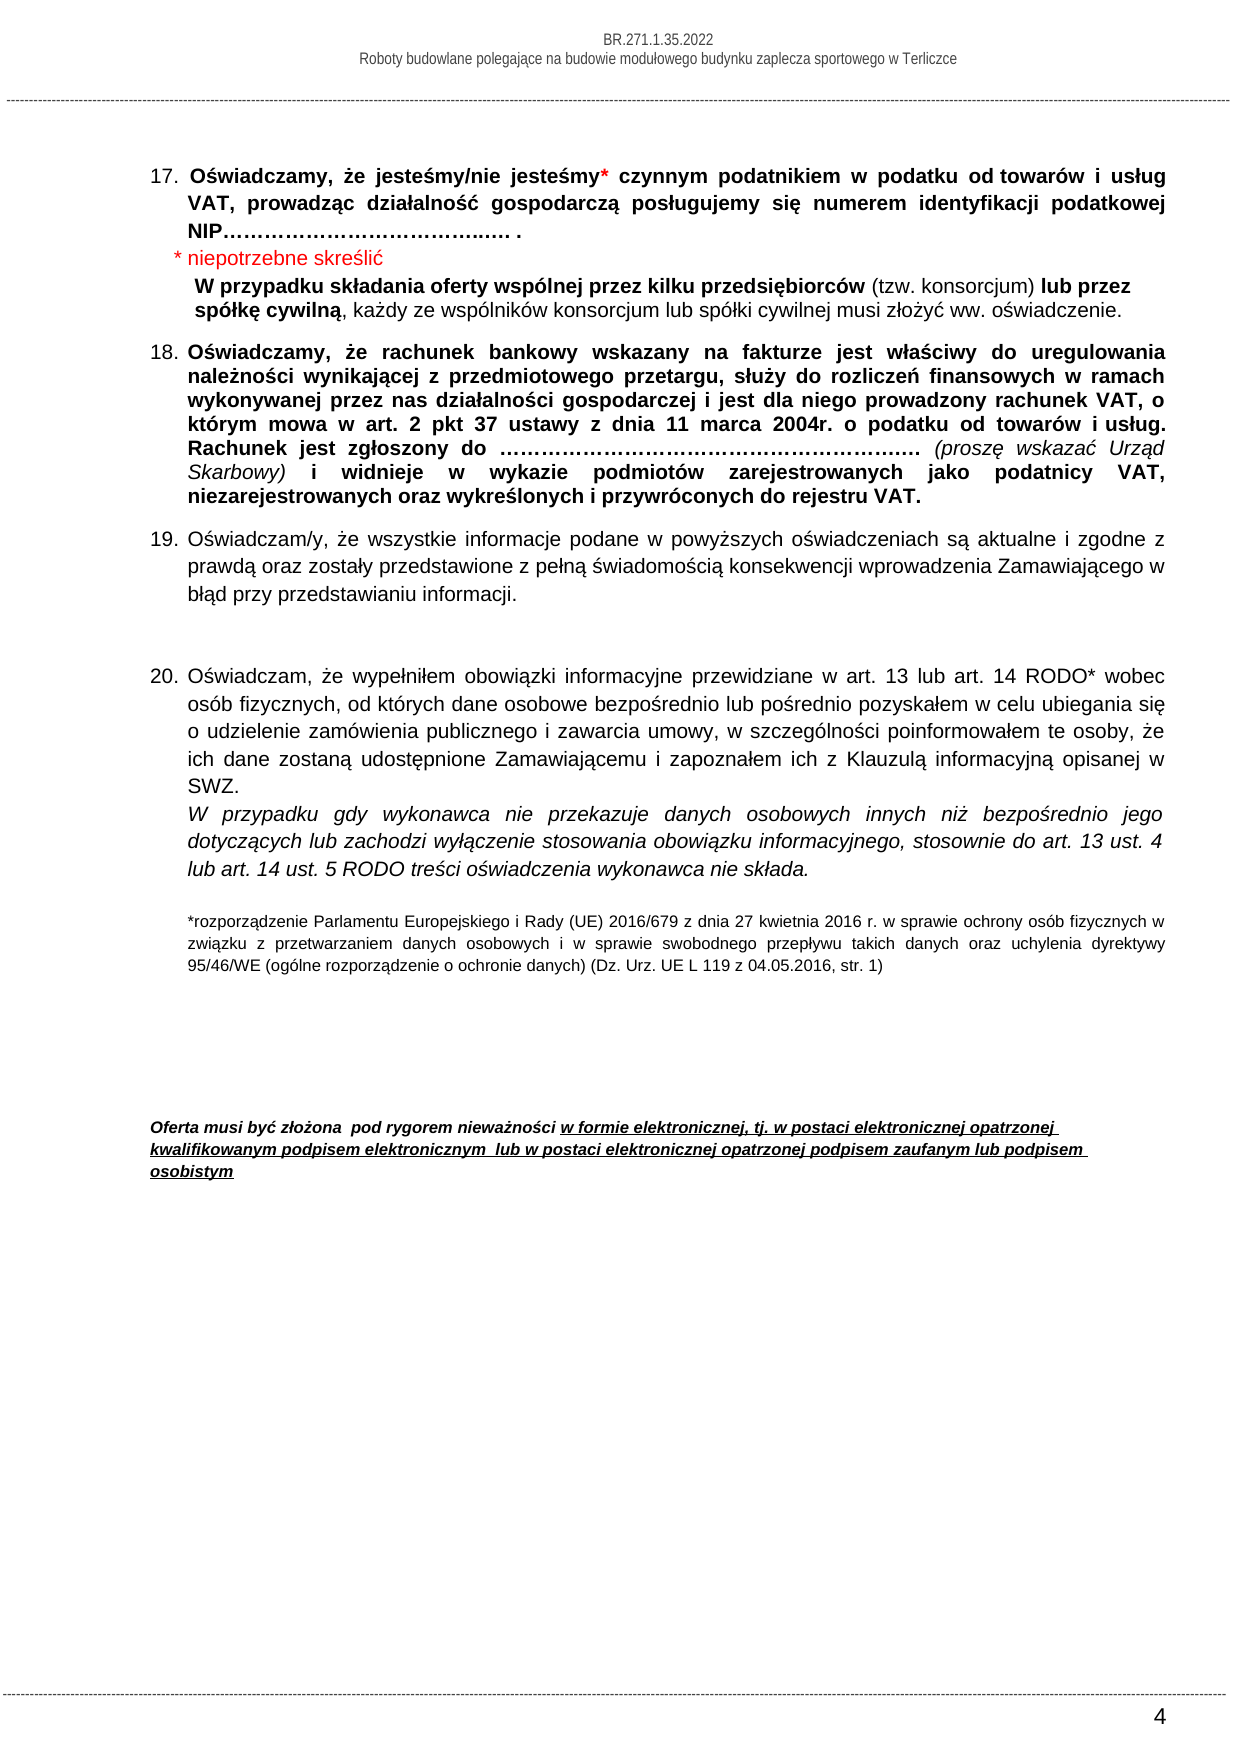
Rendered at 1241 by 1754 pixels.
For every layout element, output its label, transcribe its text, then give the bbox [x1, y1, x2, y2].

text W przypadku gdy wykonawca nie przekazuje danych osobowych innych niż bezpośrednio jego dotyczących lub zachodzi wyłączenie stosowania obowiązku informacyjnego, stosownie do art. 13 ust. 4 lub art. 14 ust. 5 RODO treści oświadczenia wykonawca nie składa. [187, 802, 1166, 881]
text * niepotrzebne skreślić [150, 246, 1166, 270]
text Oferta musi być złożona pod rygorem nieważności w formie elektronicznej, tj. w postaci elektronicznej opatrzonej kwalifikowanym podpisem elektronicznym lub w postaci elektronicznej opatrzonej podpisem zaufanym lub podpisem osobistym [150, 1118, 1166, 1181]
text *rozporządzenie Parlamentu Europejskiego i Rady (UE) 2016/679 z dnia 27 kwietnia 2016 r. w sprawie ochrony osób fizycznych w związku z przetwarzaniem danych osobowych i w sprawie swobodnego przepływu takich danych oraz uchylenia dyrektywy 95/46/WE (ogólne rozporządzenie o ochronie danych) (Dz. Urz. UE L 119 z 04.05.2016, str. 1) [187, 912, 1166, 975]
list Oświadczam/y, że wszystkie informacje podane w powyższych oświadczeniach są aktualne i zgodne z prawdą oraz zostały przedstawione z pełną świadomością konsekwencji wprowadzenia Zamawiającego w błąd przy przedstawianiu informacji. [150, 527, 1166, 606]
list Oświadczamy, że rachunek bankowy wskazany na fakturze jest właściwy do uregulowania należności wynikającej z przedmiotowego przetargu, służy do rozliczeń finansowych w ramach wykonywanej przez nas działalności gospodarczej i jest dla niego prowadzony rachunek VAT, o którym mowa w art. 2 pkt 37 ustawy z dnia 11 marca 2004r. o podatku od towarów i usług. Rachunek jest zgłoszony do ………………………………………………….… (proszę wskazać Urząd Skarbowy) i widnieje w wykazie podmiotów zarejestrowanych jako podatnicy VAT, niezarejestrowanych oraz wykreślonych i przywróconych do rejestru VAT. [150, 340, 1166, 508]
list Oświadczamy, że jesteśmy/nie jesteśmy* czynnym podatnikiem w podatku od towarów i usług VAT, prowadząc działalność gospodarczą posługujemy się numerem identyfikacji podatkowej NIP………………………………..…. . [150, 163, 1166, 242]
list Oświadczam, że wypełniłem obowiązki informacyjne przewidziane w art. 13 lub art. 14 RODO* wobec osób fizycznych, od których dane osobowe bezpośrednio lub pośrednio pozyskałem w celu ubiegania się o udzielenie zamówienia publicznego i zawarcia umowy, w szczególności poinformowałem te osoby, że ich dane zostaną udostępnione Zamawiającemu i zapoznałem ich z Klauzulą informacyjną opisanej w SWZ. [150, 664, 1166, 798]
